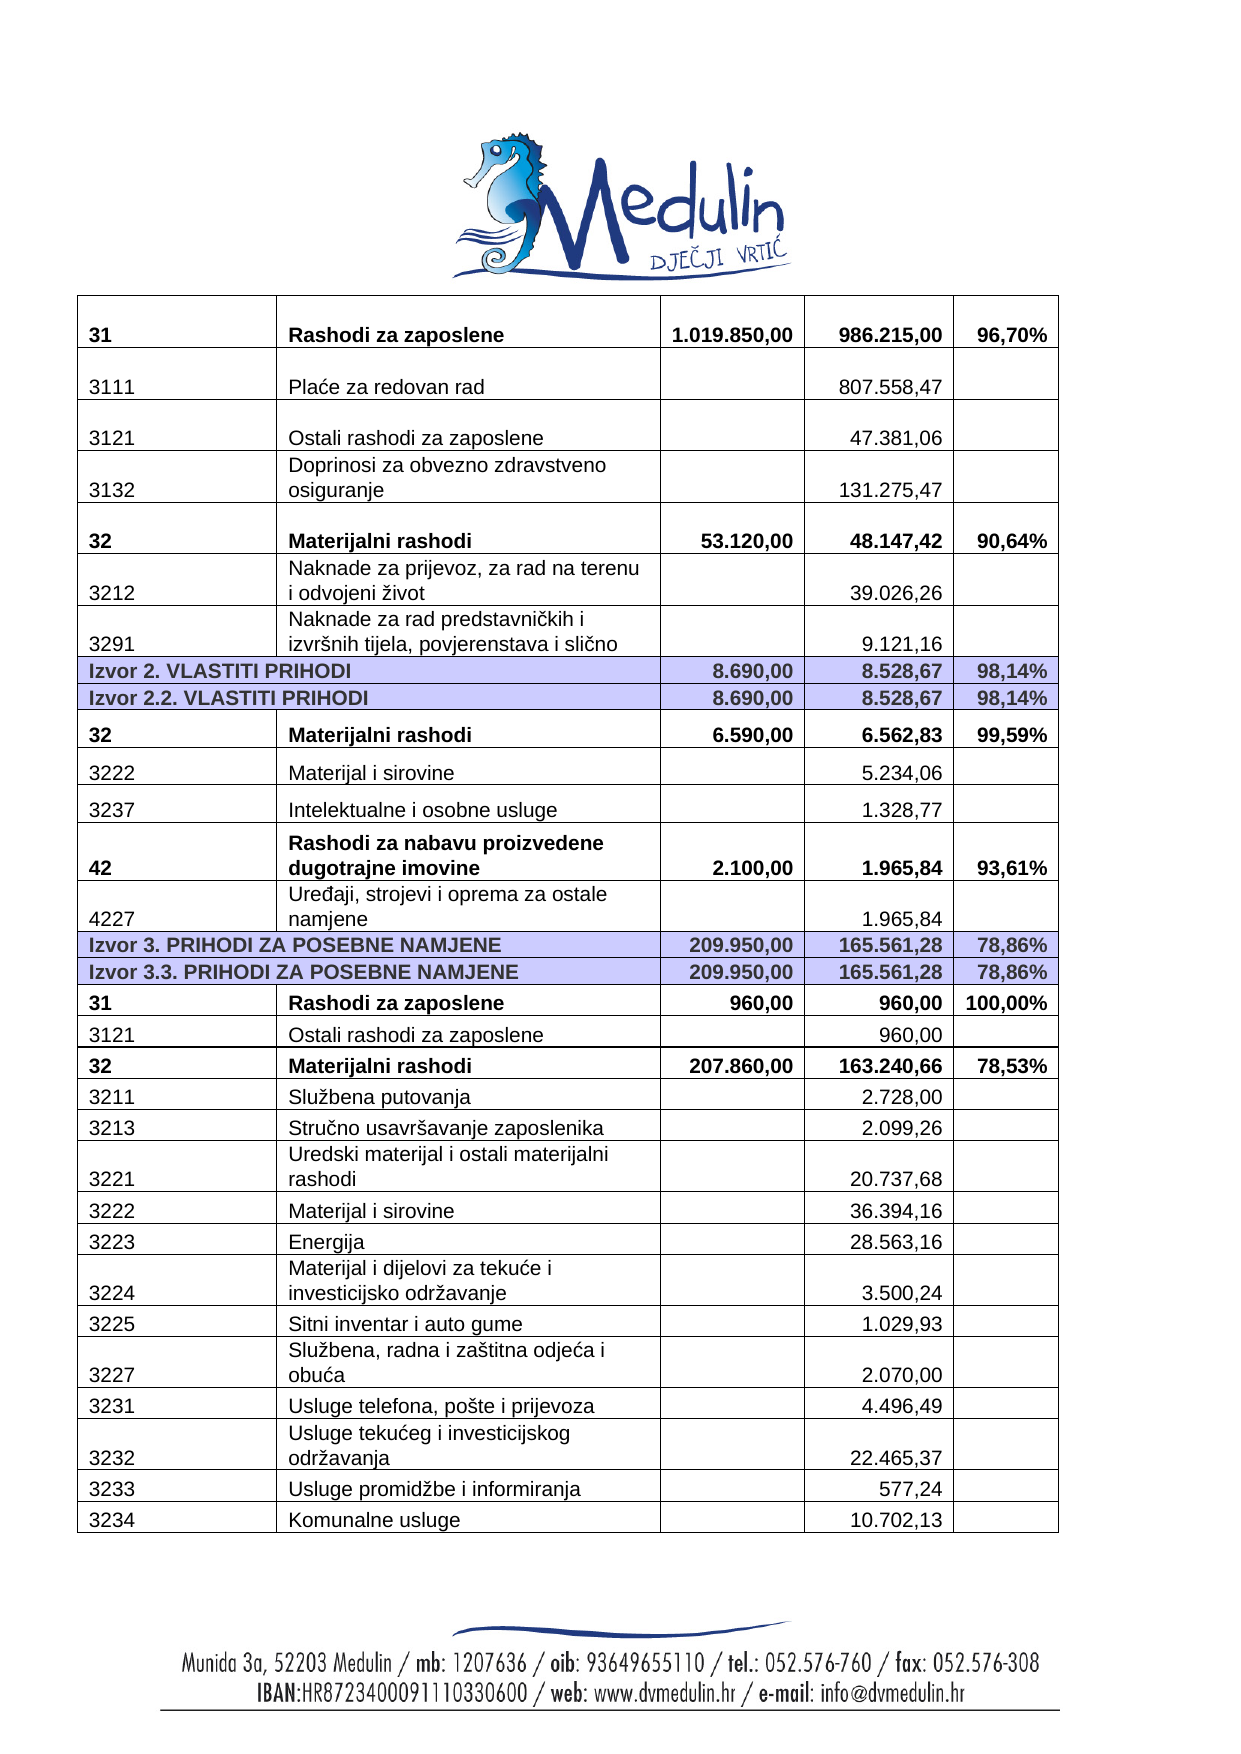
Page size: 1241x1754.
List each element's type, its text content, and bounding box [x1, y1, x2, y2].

table_cell 99,59% [954, 710, 1058, 747]
table_cell Usluge telefona, pošte i prijevoza [277, 1388, 660, 1418]
table_cell 577,24 [805, 1470, 953, 1501]
table_cell 3224 [78, 1255, 276, 1305]
table_cell [661, 881, 804, 931]
table_cell Energija [277, 1224, 660, 1254]
table_cell 1.019.850,00 [661, 296, 804, 347]
table_cell 3121 [78, 400, 276, 450]
table_cell Materijal i sirovine [277, 1192, 660, 1222]
table_cell [954, 748, 1058, 784]
table_cell 98,14% [954, 657, 1058, 683]
table_cell 3213 [78, 1110, 276, 1140]
table_cell [661, 1110, 804, 1140]
table_cell Izvor 3. PRIHODI ZA POSEBNE NAMJENE [78, 932, 660, 957]
table_cell 960,00 [661, 985, 804, 1015]
table_cell 78,86% [954, 932, 1058, 957]
table_cell [661, 606, 804, 656]
table_cell [954, 1388, 1058, 1418]
table_cell Intelektualne i osobne usluge [277, 785, 660, 822]
table_cell 2.099,26 [805, 1110, 953, 1140]
table_cell 9.121,16 [805, 606, 953, 656]
table_cell 8.528,67 [805, 657, 953, 683]
table_cell Ostali rashodi za zaposlene [277, 1016, 660, 1046]
table_cell 3291 [78, 606, 276, 656]
table_cell 3121 [78, 1016, 276, 1046]
table_cell Rashodi za zaposlene [277, 985, 660, 1015]
table_cell 3233 [78, 1470, 276, 1501]
table_cell 28.563,16 [805, 1224, 953, 1254]
table_cell [954, 1502, 1058, 1532]
table_cell 1.029,93 [805, 1306, 953, 1336]
table_cell 960,00 [805, 985, 953, 1015]
table_cell [661, 1016, 804, 1046]
table_cell 131.275,47 [805, 451, 953, 502]
table_cell 3227 [78, 1337, 276, 1387]
table_cell 3111 [78, 348, 276, 398]
table_cell [954, 400, 1058, 450]
table_cell 209.950,00 [661, 932, 804, 957]
table_cell Materijalni rashodi [277, 503, 660, 553]
table_cell Materijalni rashodi [277, 1048, 660, 1078]
table_cell 53.120,00 [661, 503, 804, 553]
table_cell 3234 [78, 1502, 276, 1532]
table_cell [954, 348, 1058, 398]
table_cell 2.100,00 [661, 823, 804, 880]
table_cell [661, 348, 804, 398]
table_cell 3225 [78, 1306, 276, 1336]
table_cell 3231 [78, 1388, 276, 1418]
table_cell 165.561,28 [805, 958, 953, 984]
table_cell Rashodi za nabavu proizvedene dugotrajne imovine [277, 823, 660, 880]
table_cell 90,64% [954, 503, 1058, 553]
table_cell 163.240,66 [805, 1048, 953, 1078]
table_cell 5.234,06 [805, 748, 953, 784]
table_cell 1.328,77 [805, 785, 953, 822]
table_cell 78,53% [954, 1048, 1058, 1078]
table_cell 47.381,06 [805, 400, 953, 450]
table_cell [661, 1255, 804, 1305]
table_cell Ostali rashodi za zaposlene [277, 400, 660, 450]
table_cell 3222 [78, 1192, 276, 1222]
table_cell 960,00 [805, 1016, 953, 1046]
table_cell 3211 [78, 1079, 276, 1109]
table_cell [661, 1337, 804, 1387]
table_cell Materijalni rashodi [277, 710, 660, 747]
table_cell 209.950,00 [661, 958, 804, 984]
table_cell Uređaji, strojevi i oprema za ostale namjene [277, 881, 660, 931]
table_cell [954, 1192, 1058, 1222]
table_cell Doprinosi za obvezno zdravstveno osiguranje [277, 451, 660, 502]
table_cell 807.558,47 [805, 348, 953, 398]
table_cell [661, 554, 804, 605]
table_cell 207.860,00 [661, 1048, 804, 1078]
table_cell [661, 1470, 804, 1501]
table_cell 3237 [78, 785, 276, 822]
table_cell 4227 [78, 881, 276, 931]
table_cell 32 [78, 710, 276, 747]
table_cell 98,14% [954, 684, 1058, 709]
picture [0, 43, 1241, 1754]
table_cell 3232 [78, 1419, 276, 1469]
table_cell 36.394,16 [805, 1192, 953, 1222]
table_cell 3223 [78, 1224, 276, 1254]
table_cell 39.026,26 [805, 554, 953, 605]
table_cell Sitni inventar i auto gume [277, 1306, 660, 1336]
table_cell [954, 1419, 1058, 1469]
table_cell 986.215,00 [805, 296, 953, 347]
table_cell 1.965,84 [805, 823, 953, 880]
table_cell 22.465,37 [805, 1419, 953, 1469]
table_cell Rashodi za zaposlene [277, 296, 660, 347]
table_cell [954, 1016, 1058, 1046]
table_cell [661, 1141, 804, 1191]
table_cell Izvor 2.2. VLASTITI PRIHODI [78, 684, 660, 709]
table_cell [954, 451, 1058, 502]
table_cell 31 [78, 985, 276, 1015]
table_cell 2.070,00 [805, 1337, 953, 1387]
table_cell 32 [78, 1048, 276, 1078]
table_cell 31 [78, 296, 276, 347]
table_cell 8.690,00 [661, 684, 804, 709]
table_cell [661, 1502, 804, 1532]
table_cell 1.965,84 [805, 881, 953, 931]
table_cell Materijal i sirovine [277, 748, 660, 784]
table_cell [954, 1255, 1058, 1305]
table_cell 20.737,68 [805, 1141, 953, 1191]
table_cell Izvor 3.3. PRIHODI ZA POSEBNE NAMJENE [78, 958, 660, 984]
table_cell Materijal i dijelovi za tekuće i investicijsko održavanje [277, 1255, 660, 1305]
table_cell 93,61% [954, 823, 1058, 880]
table_cell 8.528,67 [805, 684, 953, 709]
table_cell 3.500,24 [805, 1255, 953, 1305]
table_cell Usluge tekućeg i investicijskog održavanja [277, 1419, 660, 1469]
table_cell [954, 1470, 1058, 1501]
table_cell 48.147,42 [805, 503, 953, 553]
table_cell [954, 1110, 1058, 1140]
table_cell [661, 400, 804, 450]
table_cell 42 [78, 823, 276, 880]
table_cell [661, 1306, 804, 1336]
table_cell 32 [78, 503, 276, 553]
table_cell Usluge promidžbe i informiranja [277, 1470, 660, 1501]
table_cell [954, 1224, 1058, 1254]
table_cell [954, 1337, 1058, 1387]
table_cell 6.590,00 [661, 710, 804, 747]
table_cell 8.690,00 [661, 657, 804, 683]
table_cell [954, 1306, 1058, 1336]
table_cell 6.562,83 [805, 710, 953, 747]
table_cell Službena putovanja [277, 1079, 660, 1109]
table_cell [954, 785, 1058, 822]
table_cell Službena, radna i zaštitna odjeća i obuća [277, 1337, 660, 1387]
table_cell [954, 1079, 1058, 1109]
table_cell 100,00% [954, 985, 1058, 1015]
table_cell 165.561,28 [805, 932, 953, 957]
table_cell Plaće za redovan rad [277, 348, 660, 398]
table_cell Uredski materijal i ostali materijalni rashodi [277, 1141, 660, 1191]
table_cell 3132 [78, 451, 276, 502]
table_cell [954, 606, 1058, 656]
table_cell 96,70% [954, 296, 1058, 347]
table_cell Izvor 2. VLASTITI PRIHODI [78, 657, 660, 683]
table_cell Stručno usavršavanje zaposlenika [277, 1110, 660, 1140]
table_cell Komunalne usluge [277, 1502, 660, 1532]
table_cell 3212 [78, 554, 276, 605]
table_cell [661, 451, 804, 502]
table_cell 3221 [78, 1141, 276, 1191]
table_cell 2.728,00 [805, 1079, 953, 1109]
table_cell 4.496,49 [805, 1388, 953, 1418]
table_cell Naknade za prijevoz, za rad na terenu i odvojeni život [277, 554, 660, 605]
table_cell [661, 1419, 804, 1469]
table_cell [661, 1388, 804, 1418]
table_cell [661, 1192, 804, 1222]
table_cell [954, 1141, 1058, 1191]
table_cell [661, 1079, 804, 1109]
table_cell [661, 1224, 804, 1254]
table_cell [661, 748, 804, 784]
table_cell [954, 554, 1058, 605]
table_cell [661, 785, 804, 822]
table_cell 78,86% [954, 958, 1058, 984]
table_cell Naknade za rad predstavničkih i izvršnih tijela, povjerenstava i slično [277, 606, 660, 656]
table_cell [954, 881, 1058, 931]
table_cell 3222 [78, 748, 276, 784]
table_cell 10.702,13 [805, 1502, 953, 1532]
